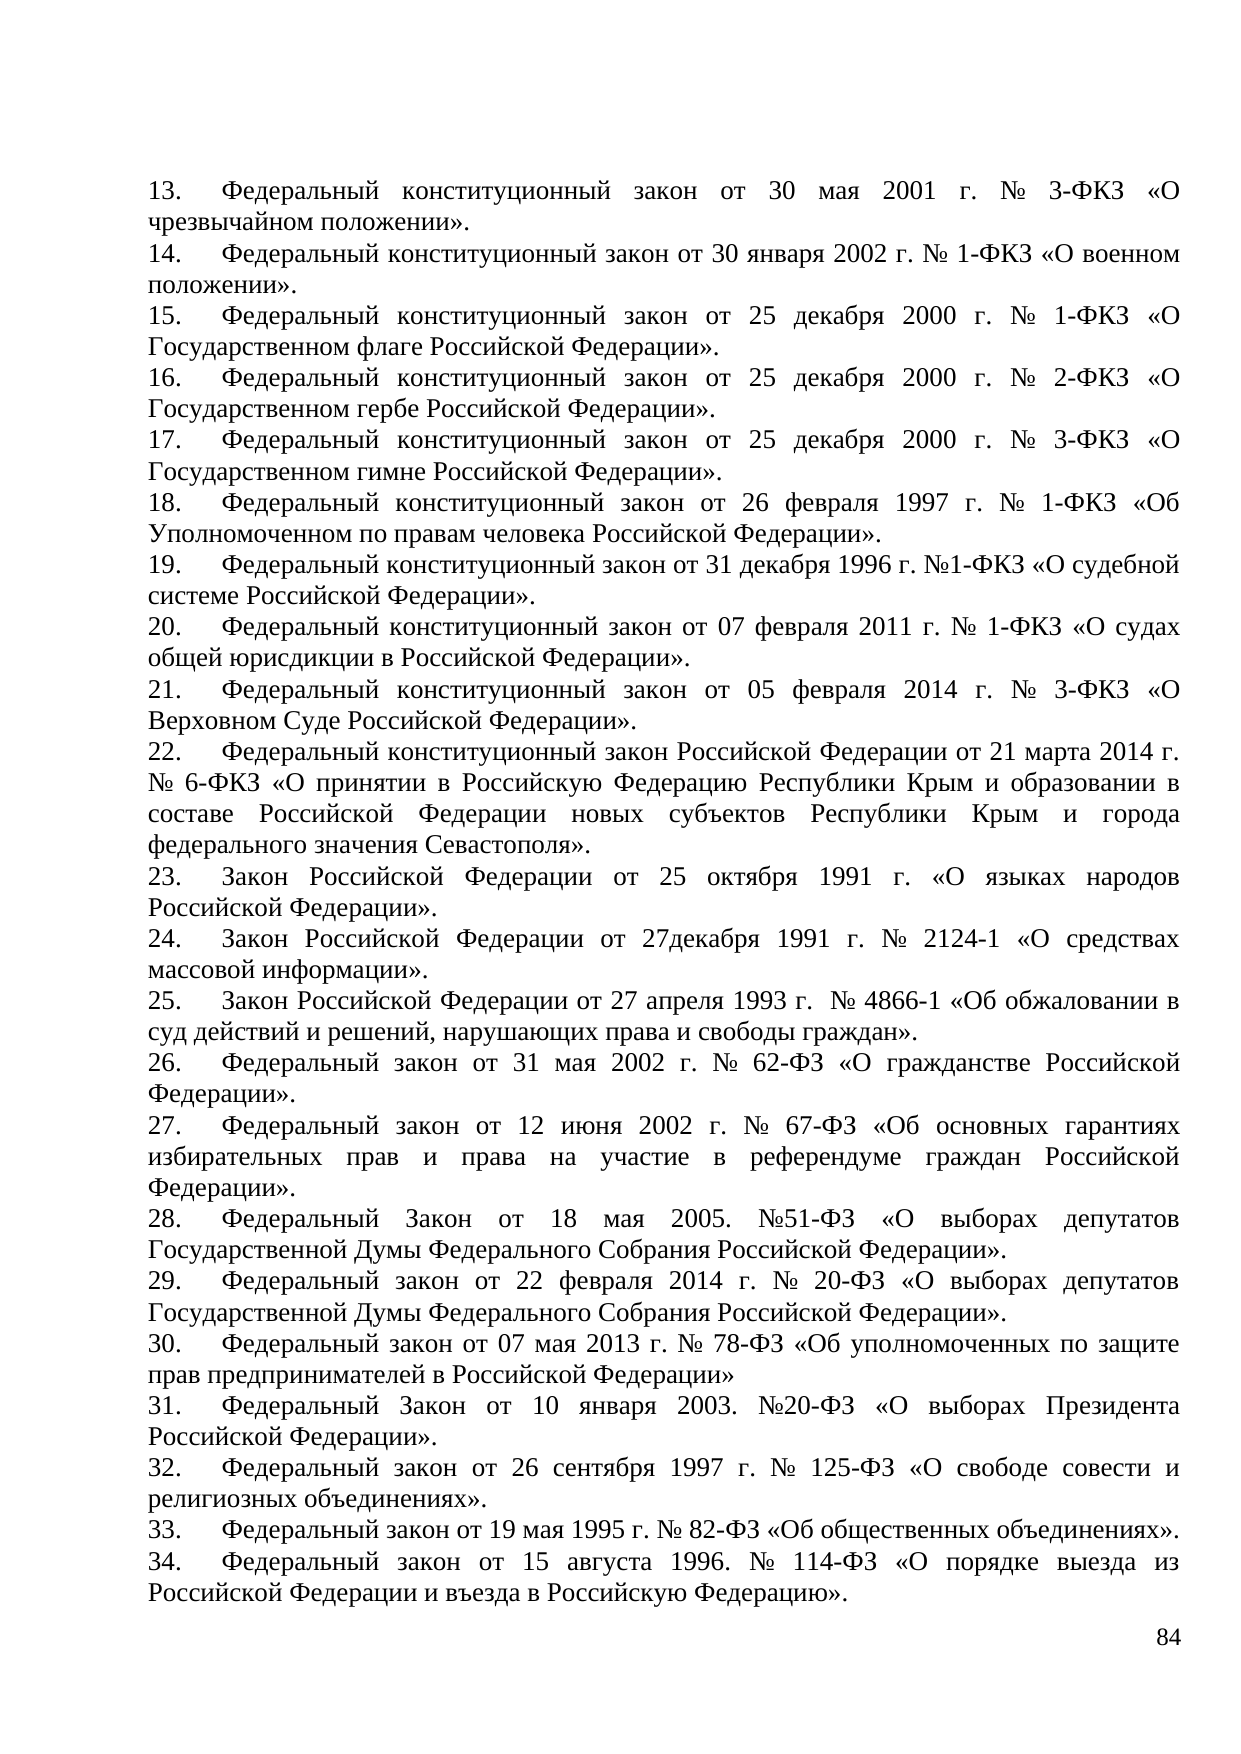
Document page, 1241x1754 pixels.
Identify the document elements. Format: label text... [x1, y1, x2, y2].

list Федеральный конституционный закон от 31 декабря 1996 г. №1-ФКЗ «О судебной системе Российской Федерации». [148, 548, 1181, 610]
list Федеральный закон от 12 июня 2002 г. № 67-ФЗ «Об основных гарантиях избирательных прав и права на участие в референдуме граждан Российской Федерации». [148, 1109, 1181, 1202]
list Федеральный конституционный закон от 26 февраля 1997 г. № 1-ФКЗ «Об Уполномоченном по правам человека Российской Федерации». [148, 486, 1181, 548]
list Закон Российской Федерации от 27 апреля 1993 г. № 4866-1 «Об обжаловании в суд действий и решений, нарушающих права и свободы граждан». [148, 984, 1181, 1046]
list Закон Российской Федерации от 27декабря 1991 г. № 2124-1 «О средствах массовой информации». [148, 922, 1181, 984]
list Федеральный закон от 22 февраля 2014 г. № 20-ФЗ «О выборах депутатов Государственной Думы Федерального Собрания Российской Федерации». [148, 1264, 1181, 1327]
list Федеральный конституционный закон от 30 мая 2001 г. № 3-ФКЗ «О чрезвычайном положении». [148, 174, 1181, 237]
list Федеральный закон от 07 мая 2013 г. № 78-ФЗ «Об уполномоченных по защите прав предпринимателей в Российской Федерации» [148, 1327, 1181, 1389]
list Федеральный конституционный закон от 05 февраля 2014 г. № 3-ФКЗ «О Верховном Суде Российской Федерации». [148, 673, 1181, 735]
list Федеральный конституционный закон от 07 февраля 2011 г. № 1-ФКЗ «О судах общей юрисдикции в Российской Федерации». [148, 610, 1181, 673]
list Федеральный конституционный закон Российской Федерации от 21 марта 2014 г. № 6-ФКЗ «О принятии в Российскую Федерацию Республики Крым и образовании в составе Российской Федерации новых субъектов Республики Крым и города федерального значения Севастополя». [148, 735, 1181, 859]
list Федеральный конституционный закон от 25 декабря 2000 г. № 3-ФКЗ «О Государственном гимне Российской Федерации». [148, 423, 1181, 486]
list Федеральный конституционный закон от 25 декабря 2000 г. № 2-ФКЗ «О Государственном гербе Российской Федерации». [148, 361, 1181, 423]
list Федеральный Закон от 10 января 2003. №20-ФЗ «О выборах Президента Российской Федерации». [148, 1389, 1181, 1451]
list Закон Российской Федерации от 25 октября 1991 г. «О языках народов Российской Федерации». [148, 859, 1181, 922]
list Федеральный закон от 26 сентября 1997 г. № 125-ФЗ «О свободе совести и религиозных объединениях». [148, 1451, 1181, 1514]
list Федеральный Закон от 18 мая 2005. №51-ФЗ «О выборах депутатов Государственной Думы Федерального Собрания Российской Федерации». [148, 1202, 1181, 1264]
list Федеральный закон от 15 августа 1996. № 114-ФЗ «О порядке выезда из Российской Федерации и въезда в Российскую Федерацию». [148, 1545, 1181, 1607]
list Федеральный закон от 31 мая 2002 г. № 62-ФЗ «О гражданстве Российской Федерации». [148, 1046, 1181, 1109]
list Федеральный конституционный закон от 30 января 2002 г. № 1-ФКЗ «О военном положении». [148, 237, 1181, 299]
list Федеральный закон от 19 мая 1995 г. № 82-ФЗ «Об общественных объединениях». [148, 1514, 1181, 1545]
list Федеральный конституционный закон от 25 декабря 2000 г. № 1-ФКЗ «О Государственном флаге Российской Федерации». [148, 299, 1181, 361]
